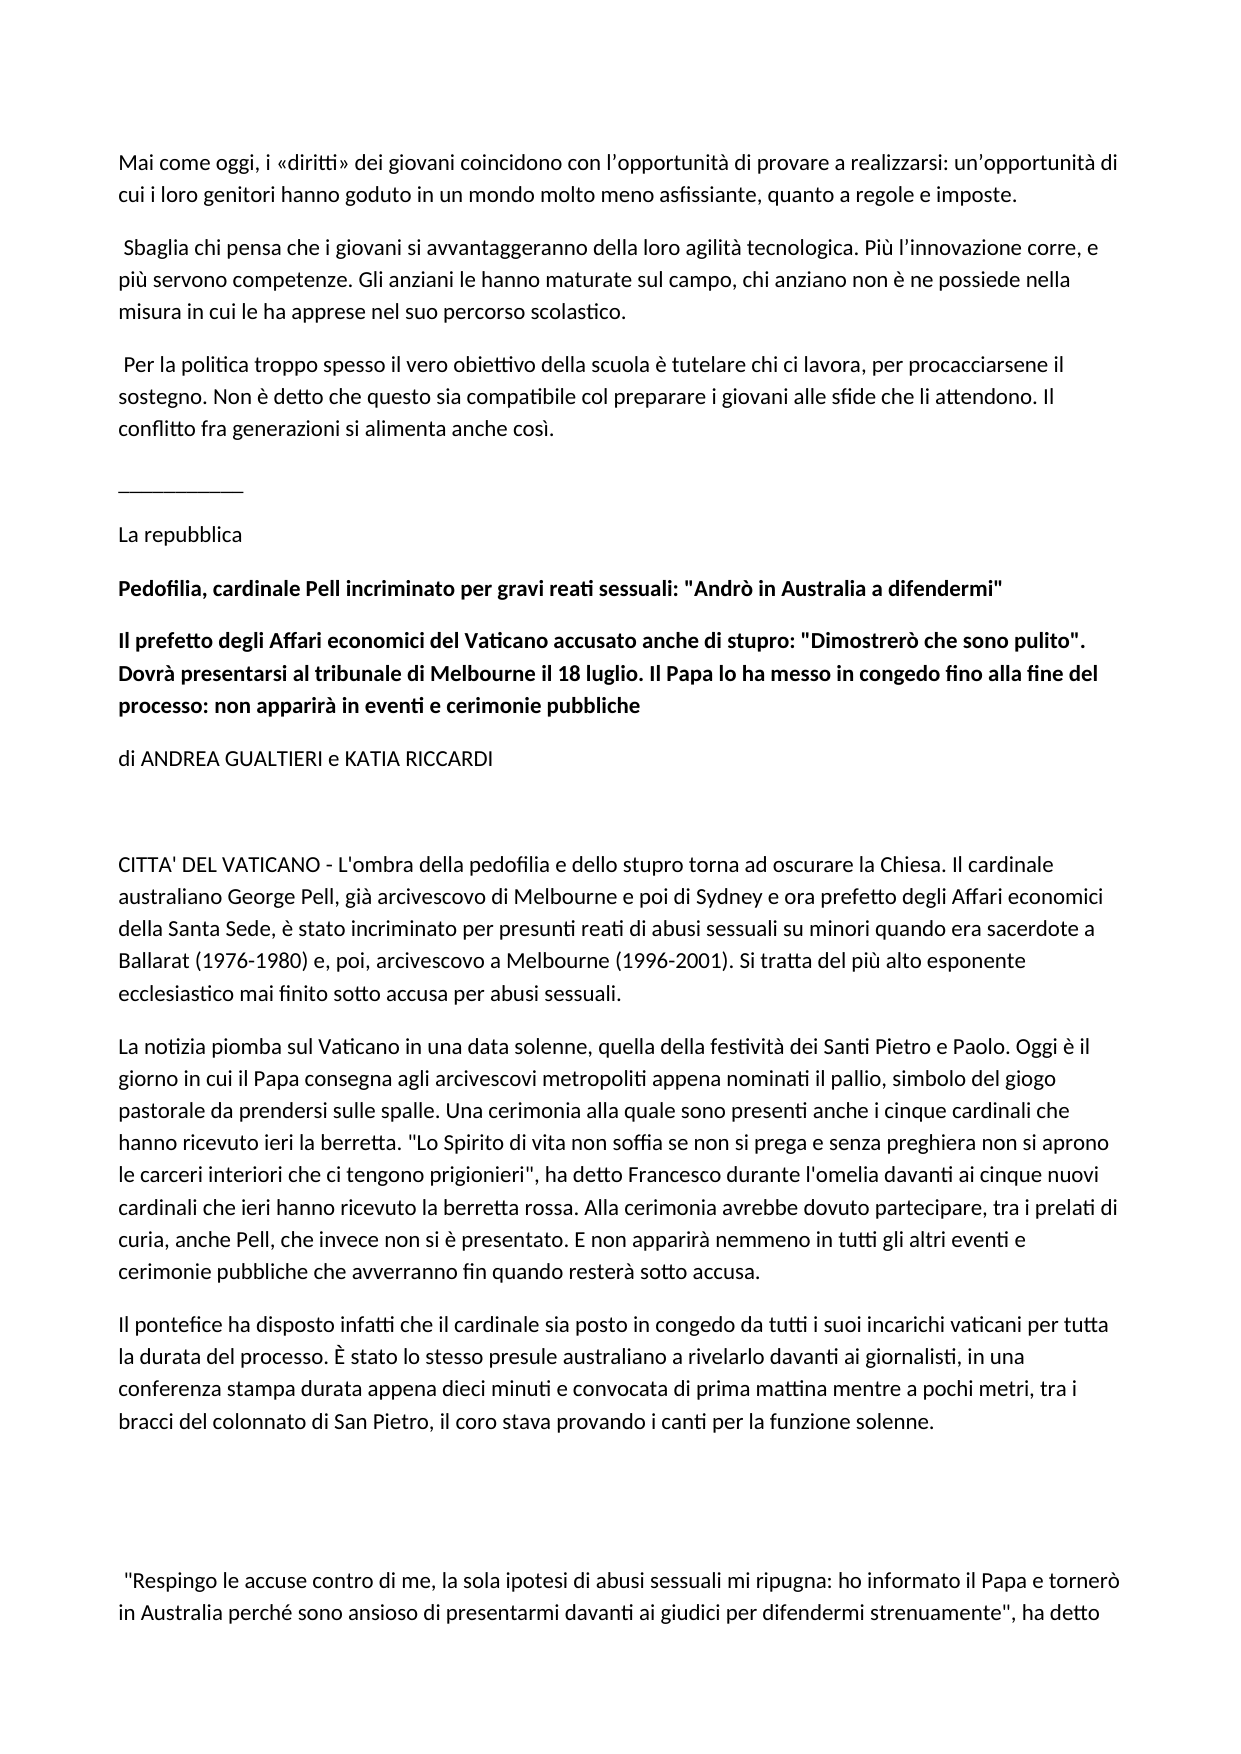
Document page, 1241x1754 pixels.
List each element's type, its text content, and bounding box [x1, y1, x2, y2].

text Il pontefice ha disposto infatti che il cardinale sia posto in congedo da tutti i suoi incarichi vaticani per tutta la durata del processo. È stato lo stesso presule australiano a rivelarlo davanti ai giornalisti, in una conferenza stampa durata appena dieci minuti e convocata di prima mattina mentre a pochi metri, tra i bracci del colonnato di San Pietro, il coro stava provando i canti per la funzione solenne. [118, 1310, 1122, 1435]
text di ANDREA GUALTIERI e KATIA RICCARDI [118, 744, 1122, 772]
text Pedofilia, cardinale Pell incriminato per gravi reati sessuali: "Andrò in Australia a difendermi" [118, 574, 1122, 602]
text ___________ [118, 468, 1122, 496]
text Per la politica troppo spesso il vero obiettivo della scuola è tutelare chi ci lavora, per procacciarsene il sostegno. Non è detto che questo sia compatibile col preparare i giovani alle sfide che li attendono. Il conflitto fra generazioni si alimenta anche così. [118, 350, 1122, 443]
text La notizia piomba sul Vaticano in una data solenne, quella della festività dei Santi Pietro e Paolo. Oggi è il giorno in cui il Papa consegna agli arcivescovi metropoliti appena nominati il pallio, simbolo del giogo pastorale da prendersi sulle spalle. Una cerimonia alla quale sono presenti anche i cinque cardinali che hanno ricevuto ieri la berretta. "Lo Spirito di vita non soffia se non si prega e senza preghiera non si aprono le carceri interiori che ci tengono prigionieri", ha detto Francesco durante l'omelia davanti ai cinque nuovi cardinali che ieri hanno ricevuto la berretta rossa. Alla cerimonia avrebbe dovuto partecipare, tra i prelati di curia, anche Pell, che invece non si è presentato. E non apparirà nemmeno in tutti gli altri eventi e cerimonie pubbliche che avverranno fin quando resterà sotto accusa. [118, 1032, 1122, 1285]
text Sbaglia chi pensa che i giovani si avvantaggeranno della loro agilità tecnologica. Più l’innovazione corre, e più servono competenze. Gli anziani le hanno maturate sul campo, chi anziano non è ne possiede nella misura in cui le ha apprese nel suo percorso scolastico. [118, 233, 1122, 325]
text Il prefetto degli Affari economici del Vaticano accusato anche di stupro: "Dimostrerò che sono pulito". Dovrà presentarsi al tribunale di Melbourne il 18 luglio. Il Papa lo ha messo in congedo fino alla fine del processo: non apparirà in eventi e cerimonie pubbliche [118, 627, 1122, 719]
text CITTA' DEL VATICANO - L'ombra della pedofilia e dello stupro torna ad oscurare la Chiesa. Il cardinale australiano George Pell, già arcivescovo di Melbourne e poi di Sydney e ora prefetto degli Affari economici della Santa Sede, è stato incriminato per presunti reati di abusi sessuali su minori quando era sacerdote a Ballarat (1976-1980) e, poi, arcivescovo a Melbourne (1996-2001). Si tratta del più alto esponente ecclesiastico mai finito sotto accusa per abusi sessuali. [118, 850, 1122, 1007]
text La repubblica [118, 521, 1122, 549]
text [118, 1566, 1122, 1626]
text Mai come oggi, i «diritti» dei giovani coincidono con l’opportunità di provare a realizzarsi: un’opportunità di cui i loro genitori hanno goduto in un mondo molto meno asfissiante, quanto a regole e imposte. [118, 148, 1122, 208]
